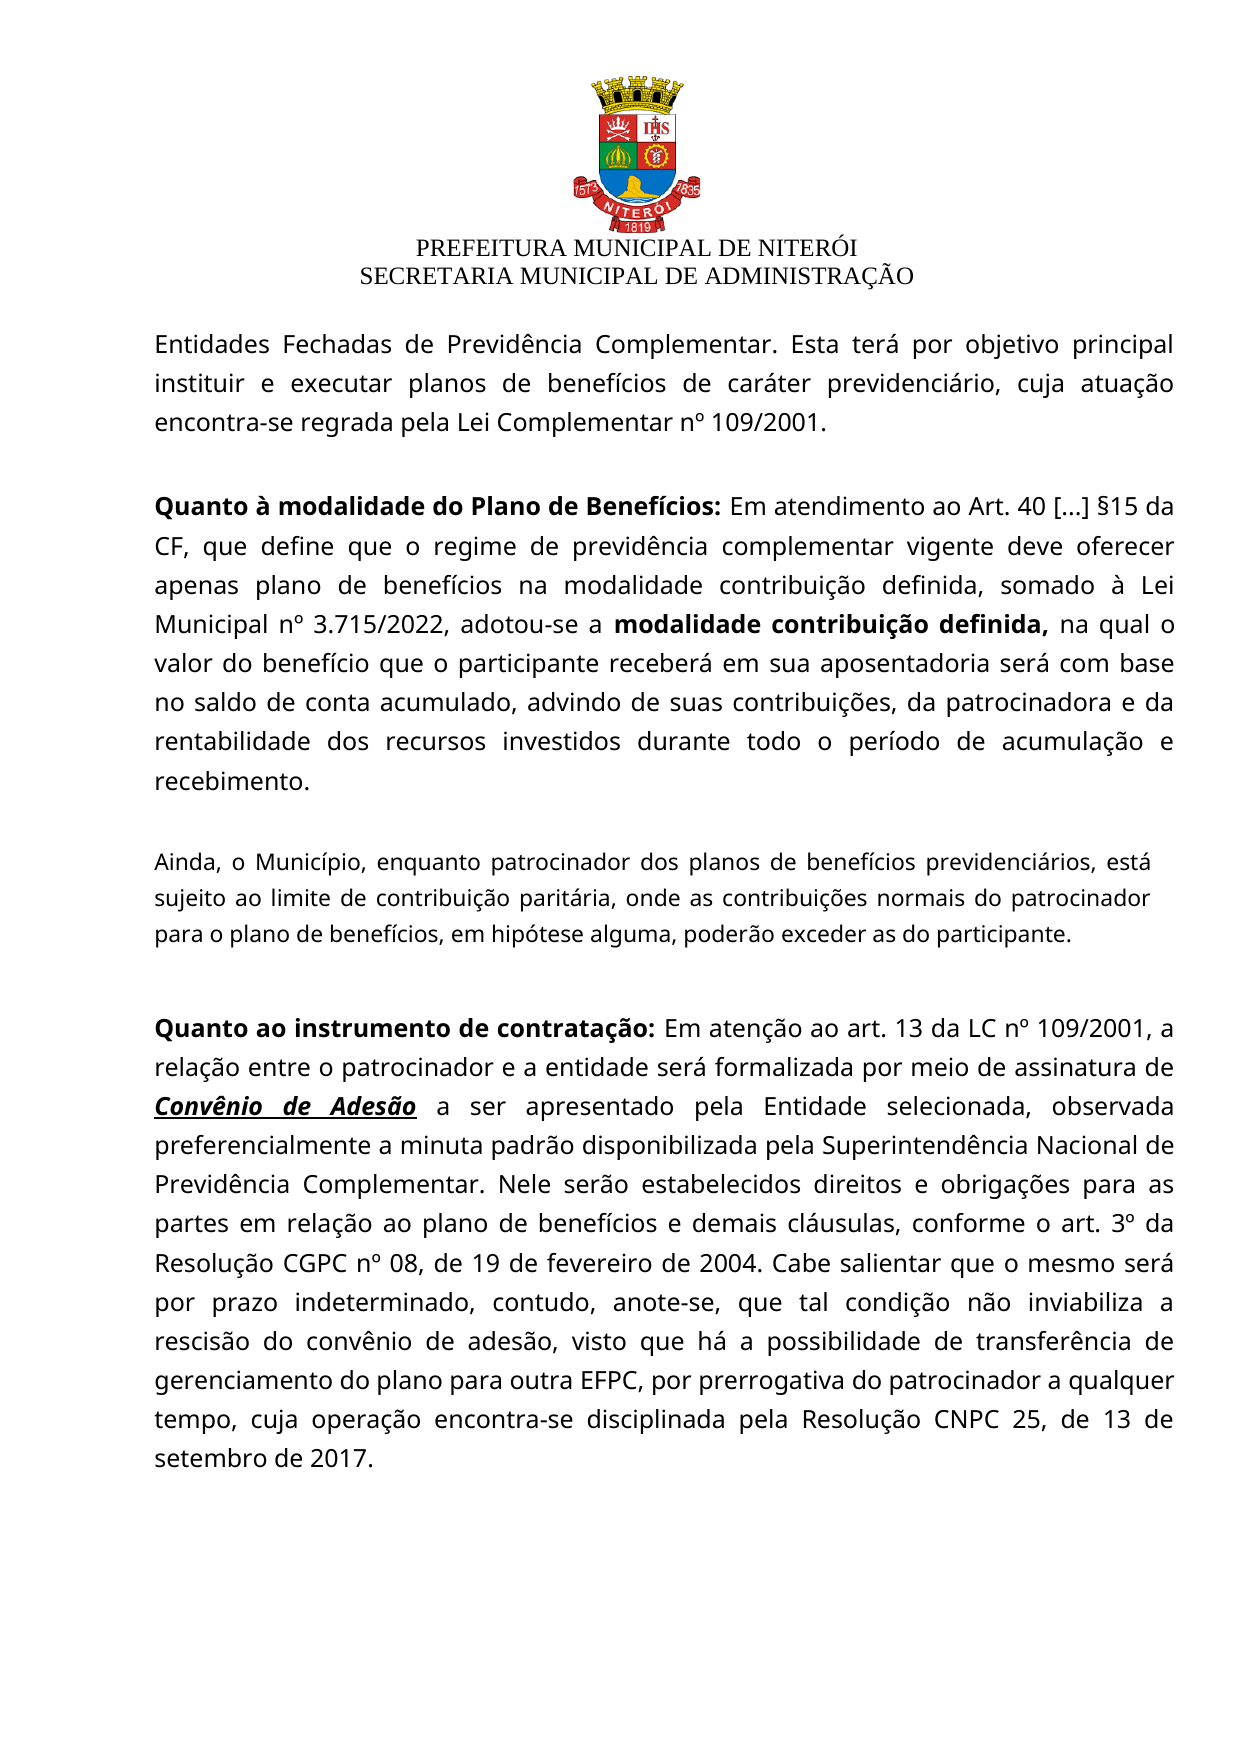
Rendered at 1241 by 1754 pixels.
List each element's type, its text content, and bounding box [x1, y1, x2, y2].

picture [573, 76, 700, 233]
text Ainda, o Município, enquanto patrocinador dos planos de benefícios previdenciários, está sujeito ao limite de contribuição paritária, onde as contribuições normais do patrocinador para o plano de benefícios, em hipótese alguma, poderão exceder as do participante. [154, 846, 1152, 949]
text Quanto à modalidade do Plano de Benefícios: Em atendimento ao Art. 40 [...] §15 da CF, que define que o regime de previdência complementar vigente deve oferecer apenas plano de benefícios na modalidade contribuição definida, somado à Lei Municipal nº 3.715/2022, adotou-se a modalidade contribuição definida, na qual o valor do benefício que o participante receberá em sua aposentadoria será com base no saldo de conta acumulado, advindo de suas contribuições, da patrocinadora e da rentabilidade dos recursos investidos durante todo o período de acumulação e recebimento. [154, 489, 1176, 797]
text Quanto ao instrumento de contratação: Em atenção ao art. 13 da LC nº 109/2001, a relação entre o patrocinador e a entidade será formalizada por meio de assinatura de Convênio de Adesão a ser apresentado pela Entidade selecionada, observada preferencialmente a minuta padrão disponibilizada pela Superintendência Nacional de Previdência Complementar. Nele serão estabelecidos direitos e obrigações para as partes em relação ao plano de benefícios e demais cláusulas, conforme o art. 3º da Resolução CGPC nº 08, de 19 de fevereiro de 2004. Cabe salientar que o mesmo será por prazo indeterminado, contudo, anote-se, que tal condição não inviabiliza a rescisão do convênio de adesão, visto que há a possibilidade de transferência de gerenciamento do plano para outra EFPC, por prerrogativa do patrocinador a qualquer tempo, cuja operação encontra-se disciplinada pela Resolução CNPC 25, de 13 de setembro de 2017. [154, 1010, 1176, 1475]
